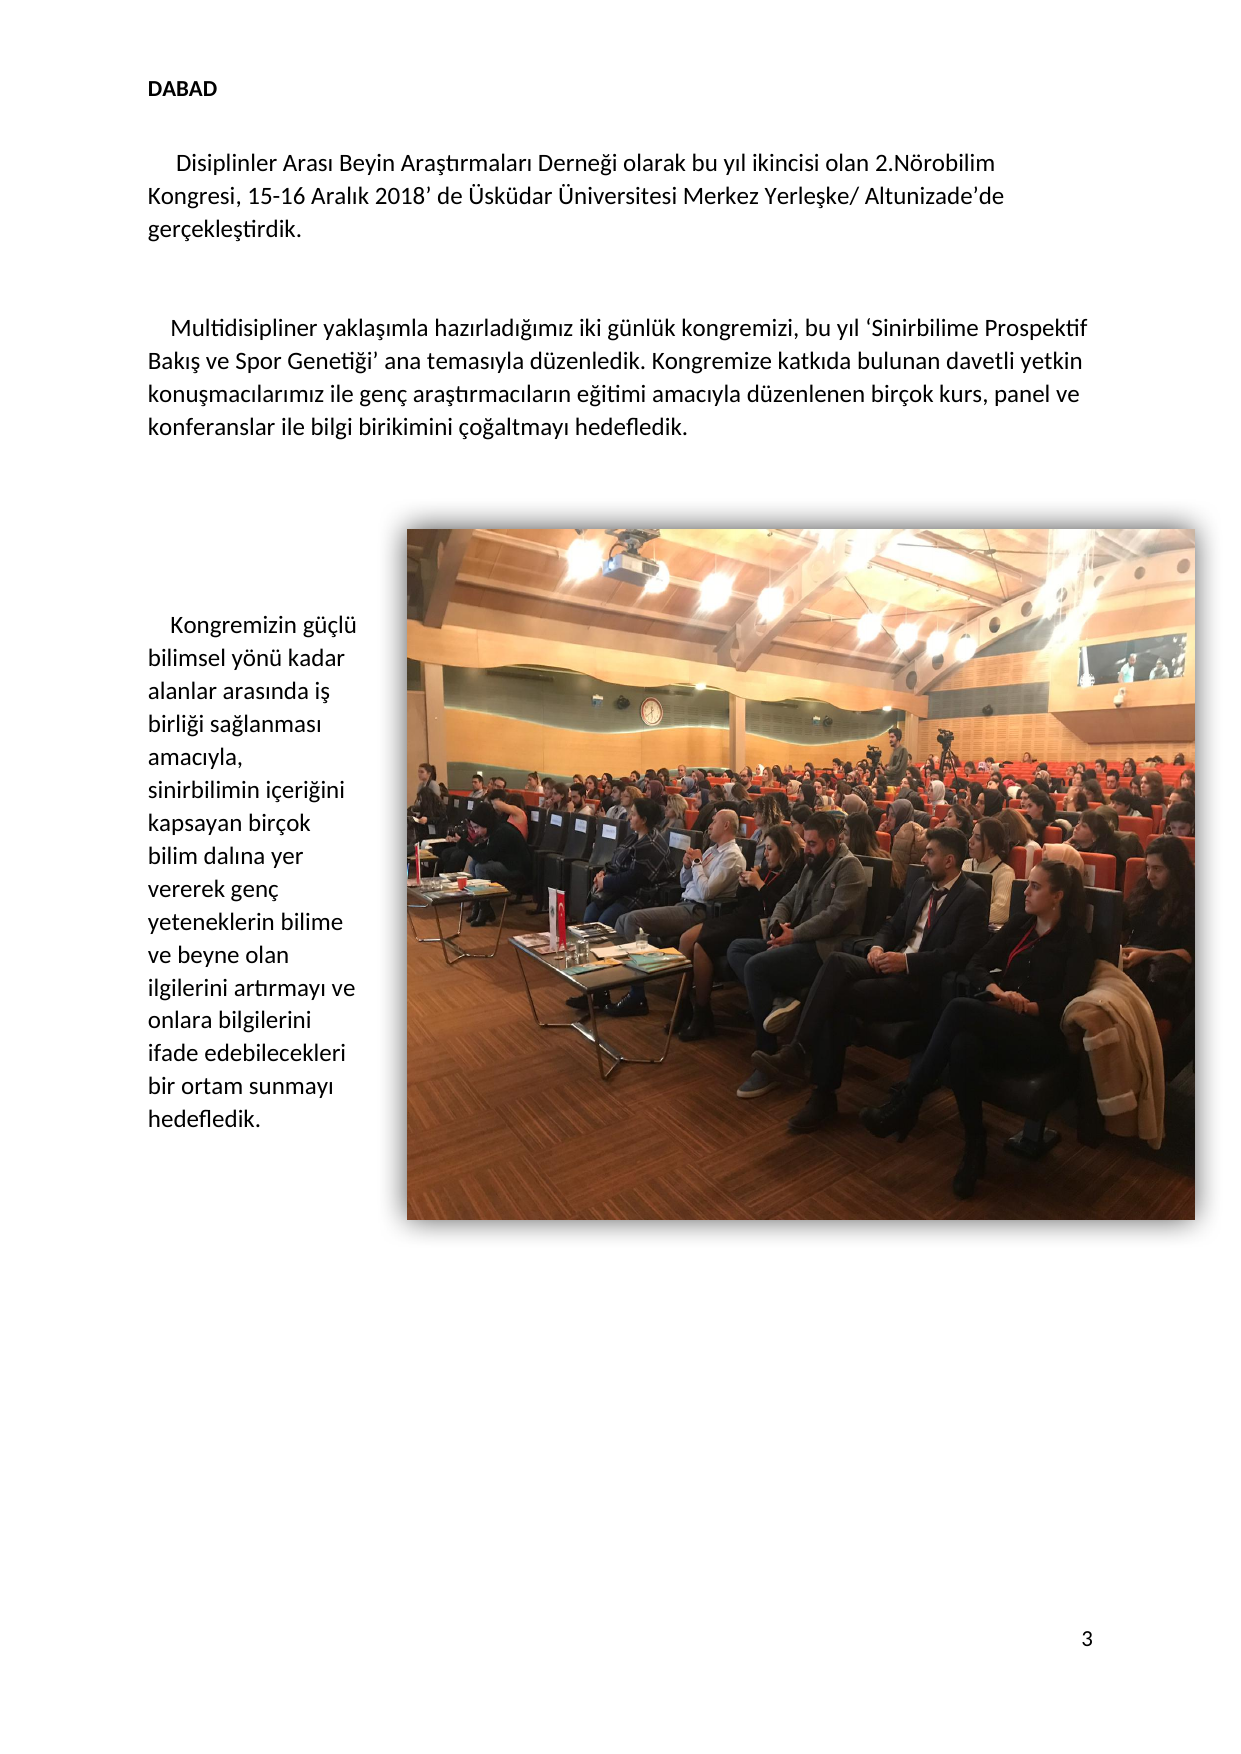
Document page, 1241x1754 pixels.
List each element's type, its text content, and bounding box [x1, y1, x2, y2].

text Multidisipliner yaklaşımla hazırladığımız iki günlük kongremizi, bu yıl ‘Sinirbilime Prospektif Bakış ve Spor Genetiği’ ana temasıyla düzenledik. Kongremize katkıda bulunan davetli yetkin konuşmacılarımız ile genç araştırmacıların eğitimi amacıyla düzenlenen birçok kurs, panel ve konferanslar ile bilgi birikimini çoğaltmayı hedefledik. [148, 313, 1093, 442]
text Kongremizin güçlü bilimsel yönü kadar alanlar arasında iş birliği sağlanması amacıyla, sinirbilimin içeriğini kapsayan birçok bilim dalına yer vererek genç yeteneklerin bilime ve beyne olan ilgilerini artırmayı ve onlara bilgilerini ifade edebilecekleri bir ortam sunmayı hedefledik. [148, 610, 383, 1134]
text Disiplinler Arası Beyin Araştırmaları Derneği olarak bu yıl ikincisi olan 2.Nörobilim Kongresi, 15-16 Aralık 2018’ de Üsküdar Üniversitesi Merkez Yerleşke/ Altunizade’de gerçekleştirdik. [148, 148, 1093, 244]
picture [407, 529, 1195, 1220]
